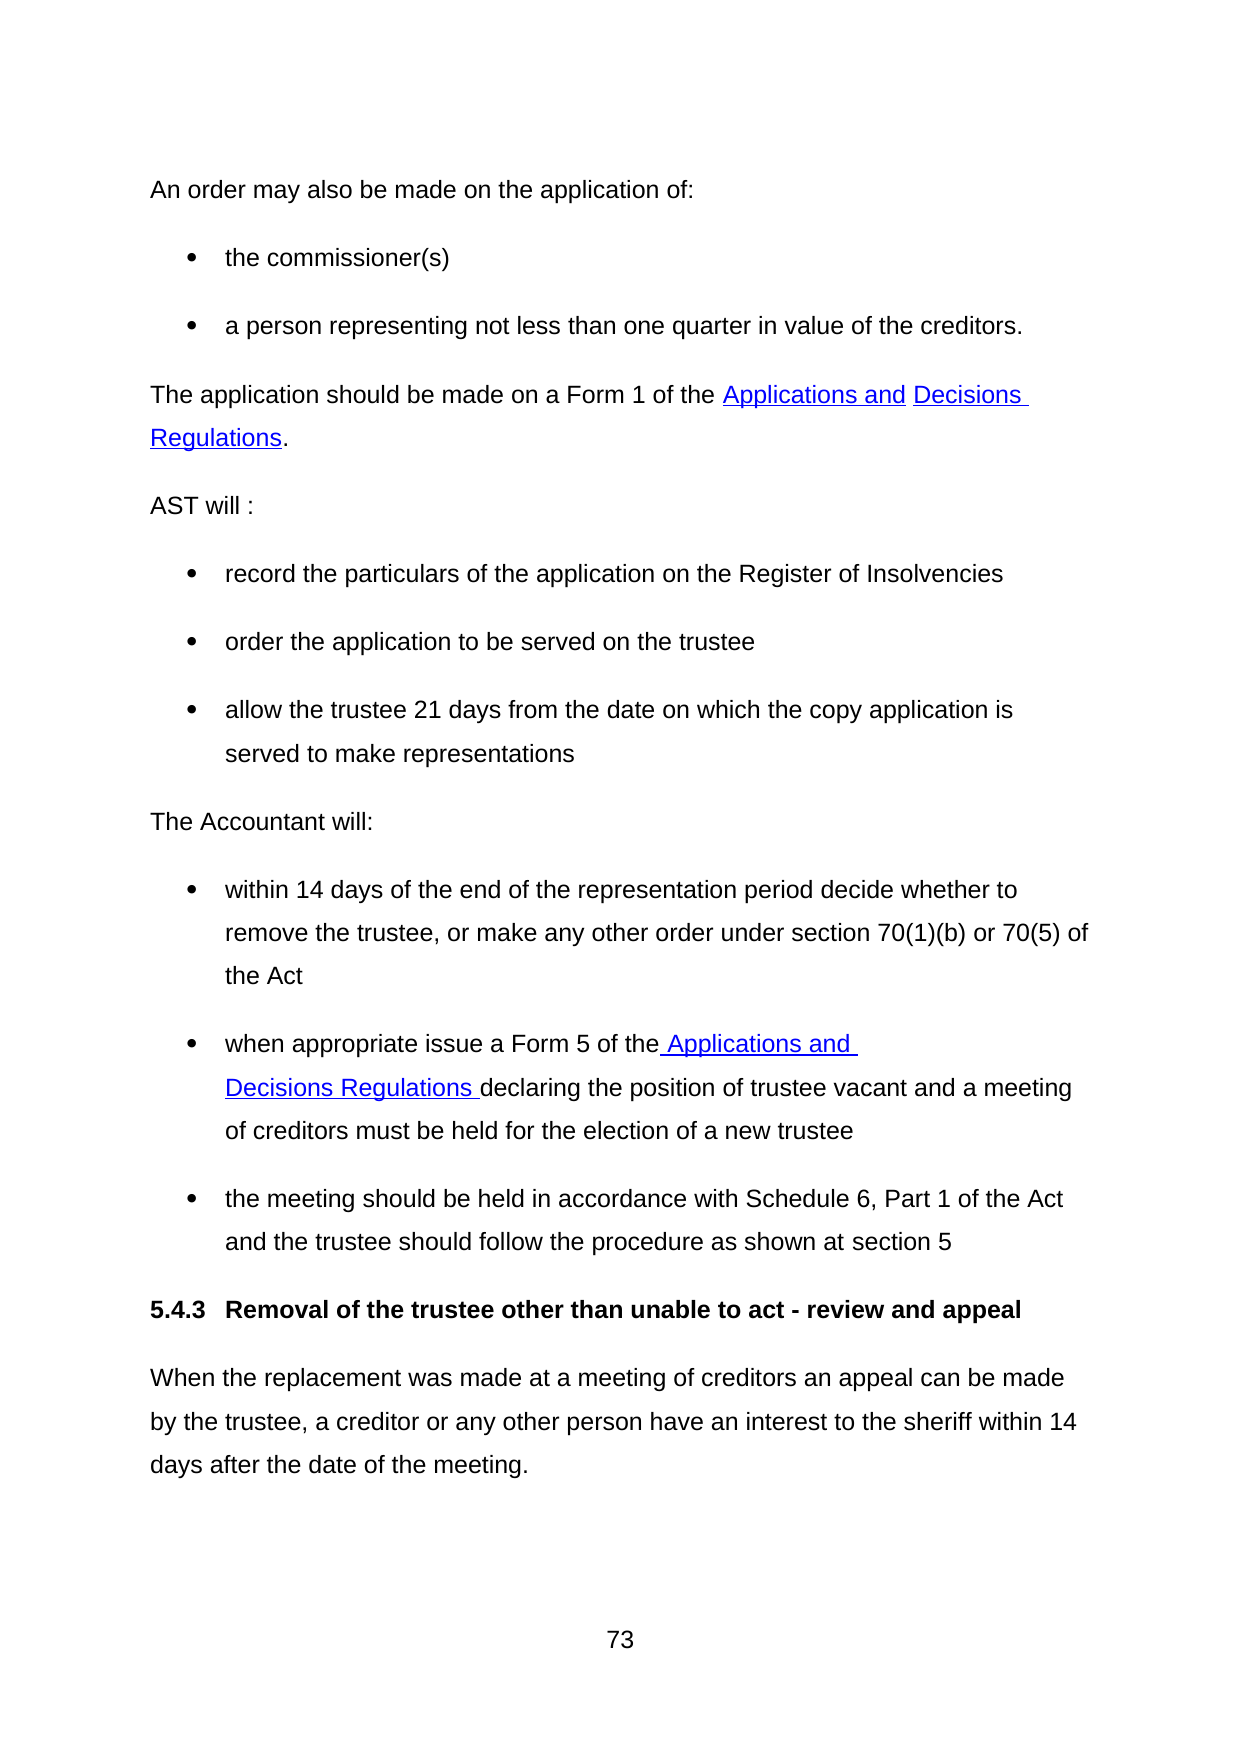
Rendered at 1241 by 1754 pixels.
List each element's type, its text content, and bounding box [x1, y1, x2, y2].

list the meeting should be held in accordance with Schedule 6, Part 1 of the Act and the trustee should follow the procedure as shown at section 5 [187, 1184, 1090, 1256]
list when appropriate issue a Form 5 of the Applications and Decisions Regulations declaring the position of trustee vacant and a meeting of creditors must be held for the election of a new trustee [187, 1029, 1090, 1144]
text When the replacement was made at a meeting of creditors an appeal can be made by the trustee, a creditor or any other person have an interest to the sheriff within 14 days after the date of the meeting. [150, 1363, 1090, 1478]
list the commissioner(s) [187, 243, 1090, 272]
list allow the trustee 21 days from the date on which the copy application is served to make representations [187, 695, 1090, 767]
text The Accountant will: [150, 807, 1090, 836]
text An order may also be made on the application of: [150, 175, 1090, 204]
subtitle Removal of the trustee other than unable to act - review and appeal [150, 1295, 1090, 1324]
list order the application to be served on the trustee [187, 627, 1090, 656]
text AST will : [150, 491, 1090, 519]
list record the particulars of the application on the Register of Insolvencies [187, 559, 1090, 588]
list within 14 days of the end of the representation period decide whether to remove the trustee, or make any other order under section 70(1)(b) or 70(5) of the Act [187, 875, 1090, 990]
text The application should be made on a Form 1 of the Applications and Decisions Regulations. [150, 379, 1090, 451]
list a person representing not less than one quarter in value of the creditors. [187, 311, 1090, 340]
